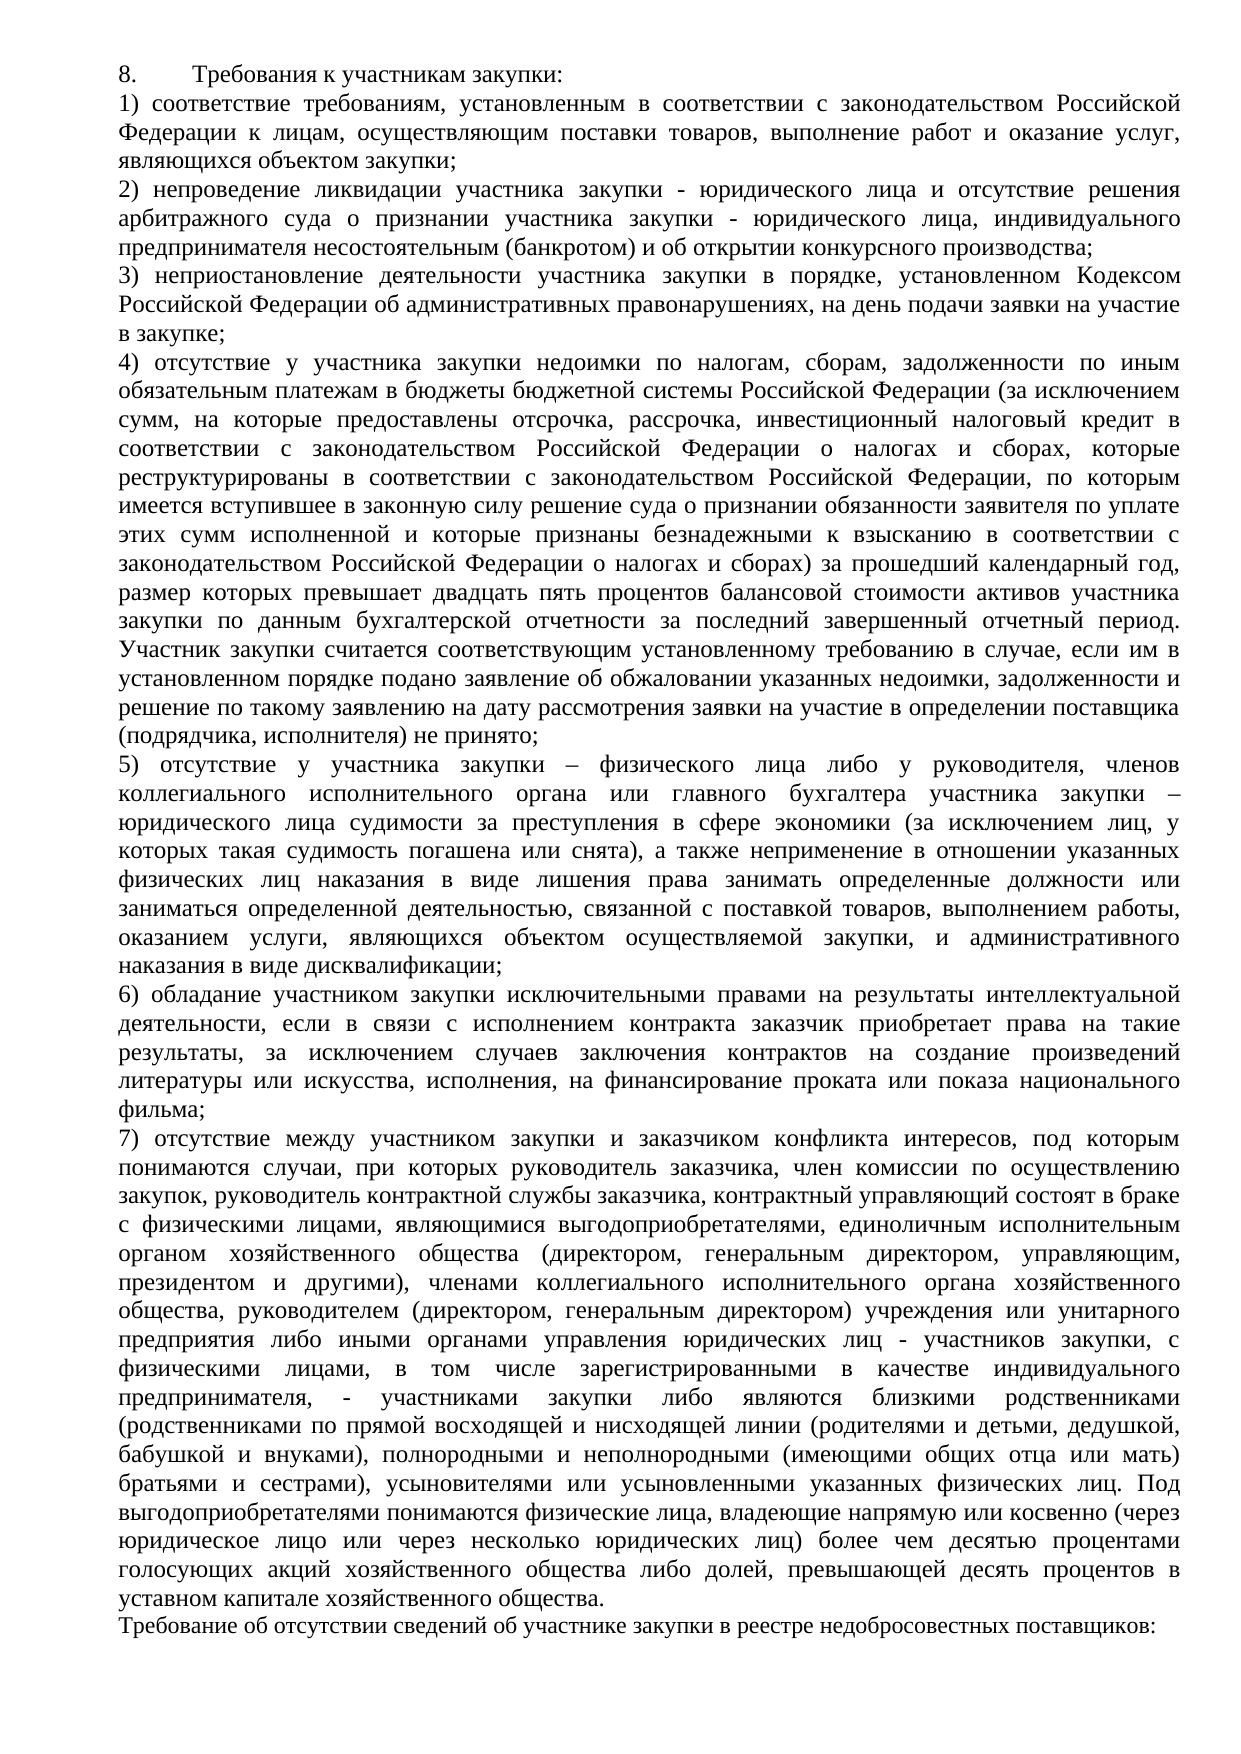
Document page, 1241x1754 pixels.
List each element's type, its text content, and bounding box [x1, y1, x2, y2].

text 4) отсутствие у участника закупки недоимки по налогам, сборам, задолженности по иным обязательным платежам в бюджеты бюджетной системы Российской Федерации (за исключением сумм, на которые предоставлены отсрочка, рассрочка, инвестиционный налоговый кредит в соответствии с законодательством Российской Федерации о налогах и сборах, которые реструктурированы в соответствии с законодательством Российской Федерации, по которым имеется вступившее в законную силу решение суда о признании обязанности заявителя по уплате этих сумм исполненной и которые признаны безнадежными к взысканию в соответствии с законодательством Российской Федерации о налогах и сборах) за прошедший календарный год, размер которых превышает двадцать пять процентов балансовой стоимости активов участника закупки по данным бухгалтерской отчетности за последний завершенный отчетный период. Участник закупки считается соответствующим установленному требованию в случае, если им в установленном порядке подано заявление об обжаловании указанных недоимки, задолженности и решение по такому заявлению на дату рассмотрения заявки на участие в определении поставщика (подрядчика, исполнителя) не принято; [118, 347, 1181, 749]
text 5) отсутствие у участника закупки – физического лица либо у руководителя, членов коллегиального исполнительного органа или главного бухгалтера участника закупки – юридического лица судимости за преступления в сфере экономики (за исключением лиц, у которых такая судимость погашена или снята), а также неприменение в отношении указанных физических лиц наказания в виде лишения права занимать определенные должности или заниматься определенной деятельностью, связанной с поставкой товаров, выполнением работы, оказанием услуги, являющихся объектом осуществляемой закупки, и административного наказания в виде дисквалификации; [118, 749, 1181, 979]
list Требования к участникам закупки: [118, 59, 1181, 88]
text 3) неприостановление деятельности участника закупки в порядке, установленном Кодексом Российской Федерации об административных правонарушениях, на день подачи заявки на участие в закупке; [118, 260, 1181, 347]
text 6) обладание участником закупки исключительными правами на результаты интеллектуальной деятельности, если в связи с исполнением контракта заказчик приобретает права на такие результаты, за исключением случаев заключения контрактов на создание произведений литературы или искусства, исполнения, на финансирование проката или показа национального фильма; [118, 979, 1181, 1123]
text 1) соответствие требованиям, установленным в соответствии с законодательством Российской Федерации к лицам, осуществляющим поставки товаров, выполнение работ и оказание услуг, являющихся объектом закупки; [118, 88, 1181, 174]
text Требование об отсутствии сведений об участнике закупки в реестре недобросовестных поставщиков: [118, 1612, 1181, 1639]
text 7) отсутствие между участником закупки и заказчиком конфликта интересов, под которым понимаются случаи, при которых руководитель заказчика, член комиссии по осуществлению закупок, руководитель контрактной службы заказчика, контрактный управляющий состоят в браке с физическими лицами, являющимися выгодоприобретателями, единоличным исполнительным органом хозяйственного общества (директором, генеральным директором, управляющим, президентом и другими), членами коллегиального исполнительного органа хозяйственного общества, руководителем (директором, генеральным директором) учреждения или унитарного предприятия либо иными органами управления юридических лиц - участников закупки, с физическими лицами, в том числе зарегистрированными в качестве индивидуального предпринимателя, - участниками закупки либо являются близкими родственниками (родственниками по прямой восходящей и нисходящей линии (родителями и детьми, дедушкой, бабушкой и внуками), полнородными и неполнородными (имеющими общих отца или мать) братьями и сестрами), усыновителями или усыновленными указанных физических лиц. Под выгодоприобретателями понимаются физические лица, владеющие напрямую или косвенно (через юридическое лицо или через несколько юридических лиц) более чем десятью процентами голосующих акций хозяйственного общества либо долей, превышающей десять процентов в уставном капитале хозяйственного общества. [118, 1123, 1181, 1612]
text 2) непроведение ликвидации участника закупки - юридического лица и отсутствие решения арбитражного суда о признании участника закупки - юридического лица, индивидуального предпринимателя несостоятельным (банкротом) и об открытии конкурсного производства; [118, 174, 1181, 260]
